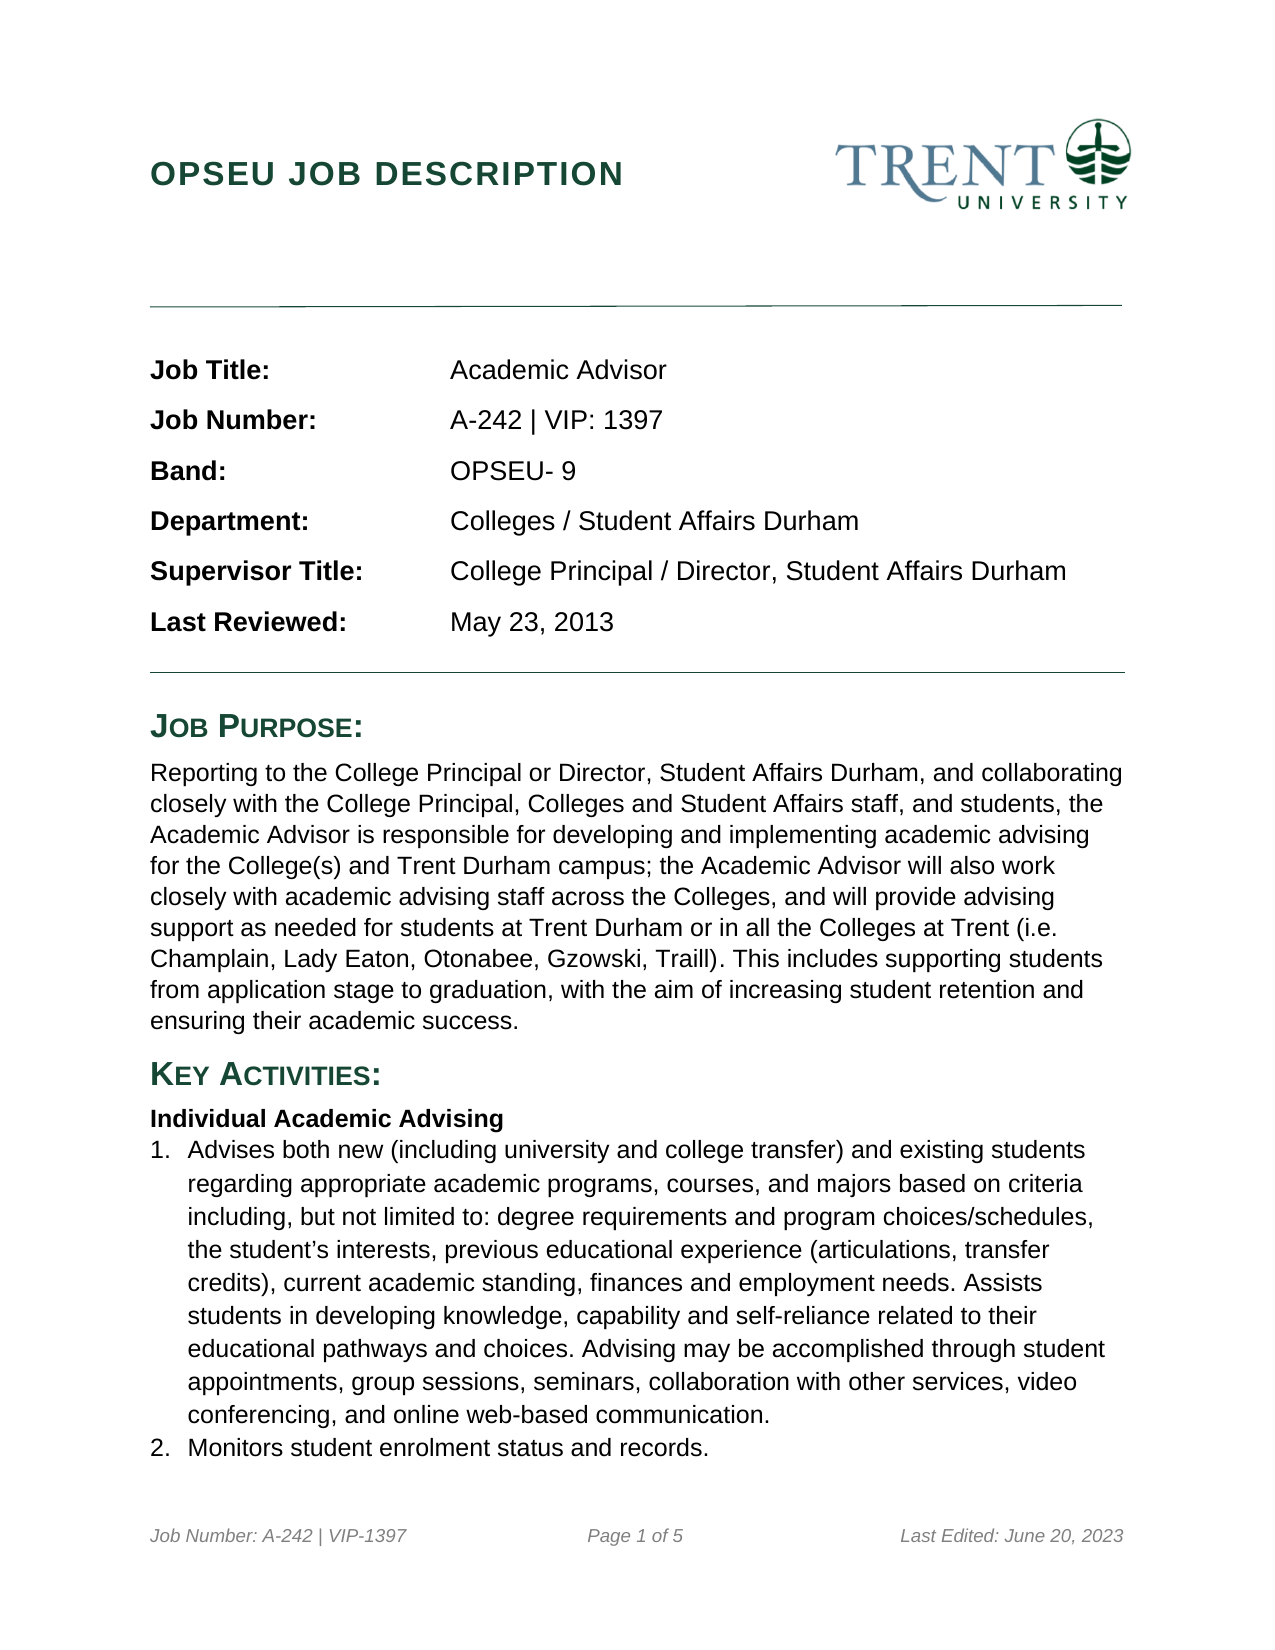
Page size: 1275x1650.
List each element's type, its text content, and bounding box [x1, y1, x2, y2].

subtitle OPSEU JOB DESCRIPTION [150, 154, 820, 193]
text Band: OPSEU- 9 [150, 454, 1125, 486]
subtitle Key Activities: [150, 1053, 1125, 1092]
text Job Title: Academic Advisor [150, 354, 1125, 385]
picture [820, 96, 1172, 245]
text Supervisor Title: College Principal / Director, Student Affairs Durham [150, 555, 1125, 587]
list Monitors student enrolment status and records. [150, 1433, 1125, 1461]
text Department: Colleges / Student Affairs Durham [150, 505, 1125, 536]
list Advises both new (including university and college transfer) and existing students regarding appropriate academic programs, courses, and majors based on criteria including, but not limited to: degree requirements and program choices/schedules, the student’s interests, previous educational experience (articulations, transfer credits), current academic standing, finances and employment needs. Assists students in developing knowledge, capability and self-reliance related to their educational pathways and choices. Advising may be accomplished through student appointments, group sessions, seminars, collaboration with other services, video conferencing, and online web-based communication. [150, 1136, 1125, 1428]
subtitle Job Purpose: [150, 707, 1125, 745]
text Job Number: A-242 | VIP: 1397 [150, 404, 1125, 435]
subtitle Individual Academic Advising [150, 1104, 1125, 1133]
text Last Reviewed: May 23, 2013 [150, 606, 1125, 637]
text Reporting to the College Principal or Director, Student Affairs Durham, and collaborating closely with the College Principal, Colleges and Student Affairs staff, and students, the Academic Advisor is responsible for developing and implementing academic advising for the College(s) and Trent Durham campus; the Academic Advisor will also work closely with academic advising staff across the Colleges, and will provide advising support as needed for students at Trent Durham or in all the Colleges at Trent (i.e. Champlain, Lady Eaton, Otonabee, Gzowski, Traill). This includes supporting students from application stage to graduation, with the aim of increasing student retention and ensuring their academic success. [150, 757, 1125, 1034]
